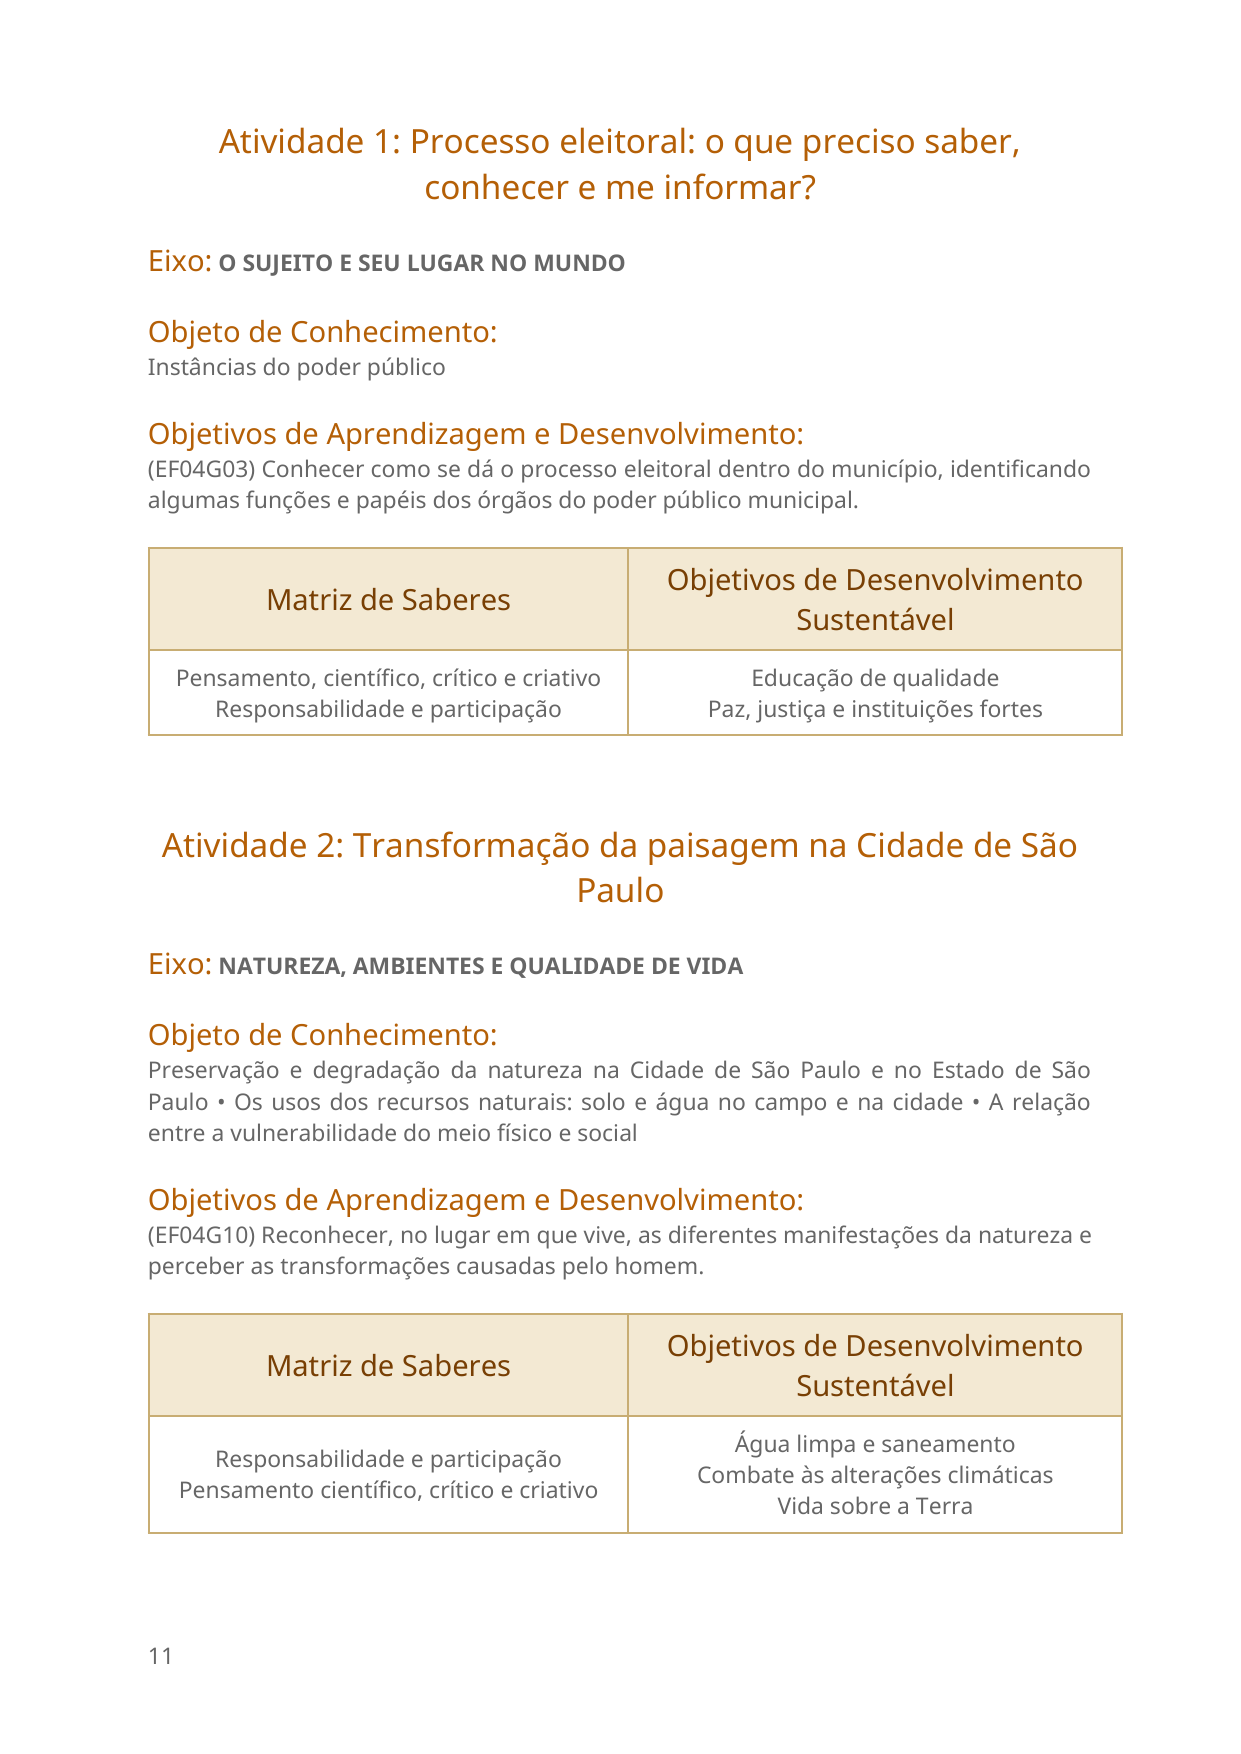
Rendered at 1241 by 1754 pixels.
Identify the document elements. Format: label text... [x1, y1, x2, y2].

table_cell Água limpa e saneamento Combate às alterações climáticas Vida sobre a Terra [629, 1417, 1121, 1532]
text Objeto de Conhecimento: [148, 1014, 1093, 1054]
text Eixo: O SUJEITO E SEU LUGAR NO MUNDO [148, 240, 1093, 280]
subtitle (EF04G10) Reconhecer, no lugar em que vive, as diferentes manifestações da natureza e perceber as transformações causadas pelo homem. [148, 1219, 1093, 1281]
text Eixo: NATUREZA, AMBIENTES E QUALIDADE DE VIDA [148, 944, 1093, 983]
table_header Matriz de Saberes [150, 1315, 627, 1415]
table_header Objetivos de Desenvolvimento Sustentável [629, 1315, 1121, 1415]
subtitle Objetivos de Aprendizagem e Desenvolvimento: [148, 1179, 1093, 1219]
table_header Objetivos de Desenvolvimento Sustentável [629, 549, 1121, 649]
subtitle (EF04G03) Conhecer como se dá o processo eleitoral dentro do município, identificando algumas funções e papéis dos órgãos do poder público municipal. [148, 453, 1093, 515]
text Atividade 2: Transformação da paisagem na Cidade de São Paulo [148, 822, 1093, 912]
text Objeto de Conhecimento: [148, 311, 1093, 351]
table_cell Pensamento, científico, crítico e criativo Responsabilidade e participação [150, 651, 627, 734]
text Atividade 1: Processo eleitoral: o que preciso saber, conhecer e me informar? [148, 118, 1093, 209]
text Instâncias do poder público [148, 351, 1093, 382]
table_header Matriz de Saberes [150, 549, 627, 649]
subtitle Objetivos de Aprendizagem e Desenvolvimento: [148, 413, 1093, 453]
table_cell Responsabilidade e participação Pensamento científico, crítico e criativo [150, 1417, 627, 1532]
table_cell Educação de qualidade Paz, justiça e instituições fortes [629, 651, 1121, 734]
text Preservação e degradação da natureza na Cidade de São Paulo e no Estado de São Paulo • Os usos dos recursos naturais: solo e água no campo e na cidade • A relação entre a vulnerabilidade do meio físico e social [148, 1054, 1093, 1148]
